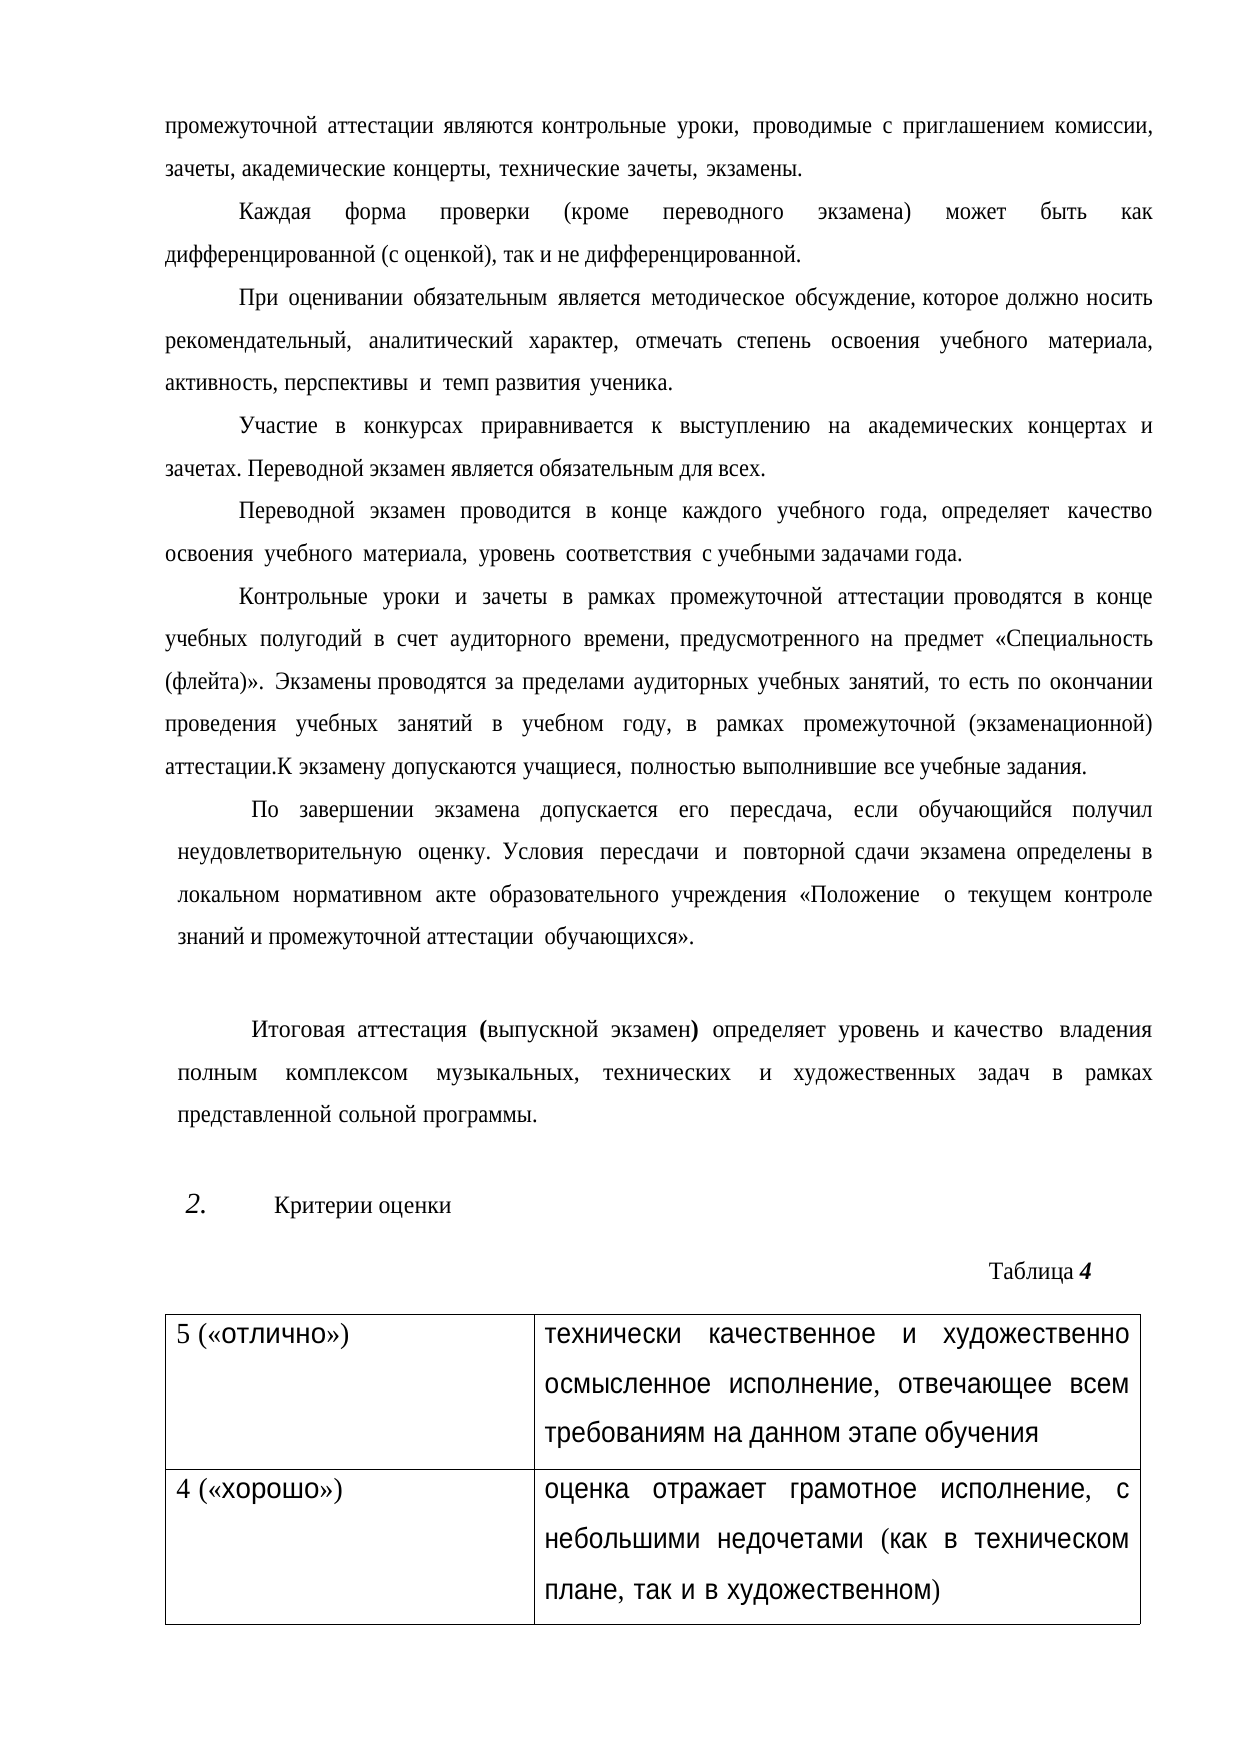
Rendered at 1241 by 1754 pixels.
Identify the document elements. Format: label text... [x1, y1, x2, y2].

text Переводной экзамен проводится в конце каждого учебного года, определяет качество освоения учебного материала, уровень соответствия с учебными задачами года. [165, 496, 1153, 567]
text При оценивании обязательным является методическое обсуждение, которое должно носить рекомендательный, аналитический характер, отмечать степень освоения учебного материала, активность, перспективы и темп развития ученика. [165, 282, 1153, 396]
text Итоговая аттестация (выпускной экзамен) определяет уровень и качество владения полным комплексом музыкальных, технических и художественных задач в рамках представленной сольной программы. [177, 1014, 1153, 1128]
text Таблица 4 [989, 1256, 1165, 1285]
text Участие в конкурсах приравнивается к выступлению на академических концертах и зачетах. Переводной экзамен является обязательным для всех. [165, 410, 1153, 482]
table_cell 4 («хорошо») [166, 1470, 534, 1624]
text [165, 110, 1153, 182]
text Контрольные уроки и зачеты в рамках промежуточной аттестации проводятся в конце учебных полугодий в счет аудиторного времени, предусмотренного на предмет «Специальность (флейта)». Экзамены проводятся за пределами аудиторных учебных занятий, то есть по окончании проведения учебных занятий в учебном году, в рамках промежуточной (экзаменационной) аттестации.К экзамену допускаются учащиеся, полностью выполнившие все учебные задания. [165, 581, 1153, 780]
text По завершении экзамена допускается его пересдача, если обучающийся получил неудовлетворительную оценку. Условия пересдачи и повторной сдачи экзамена определены в локальном нормативном акте образовательного учреждения «Положение о текущем контроле знаний и промежуточной аттестации обучающихся». [177, 794, 1153, 950]
list Критерии оценки [185, 1186, 494, 1219]
table_header технически качественное и художественно осмысленное исполнение, отвечающее всем требованиям на данном этапе обучения [535, 1315, 1140, 1469]
text Каждая форма проверки (кроме переводного экзамена) может быть как дифференцированной (с оценкой), так и не дифференцированной. [165, 196, 1153, 268]
table_header 5 («отлично») [166, 1315, 534, 1469]
table_cell оценка отражает грамотное исполнение, с небольшими недочетами (как в техническом плане, так и в художественном) [535, 1470, 1140, 1624]
